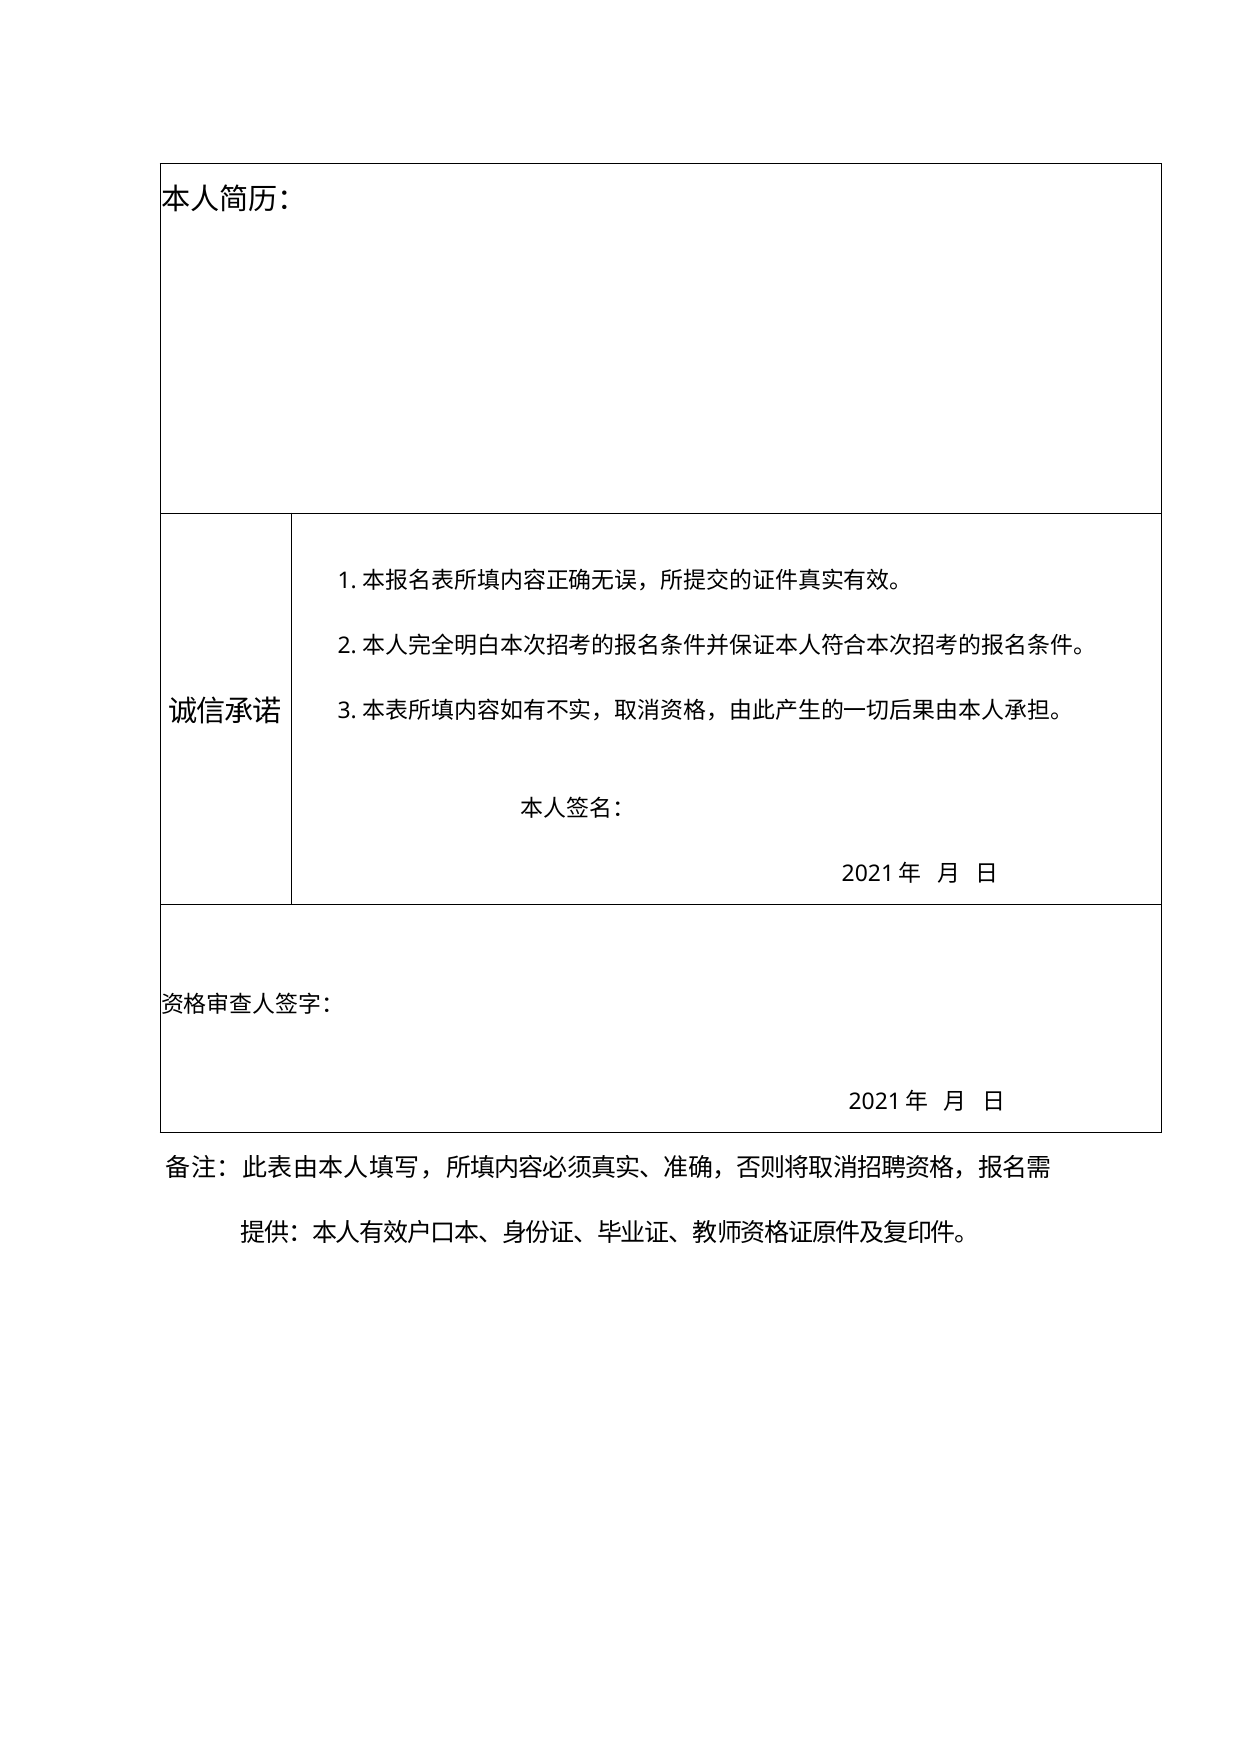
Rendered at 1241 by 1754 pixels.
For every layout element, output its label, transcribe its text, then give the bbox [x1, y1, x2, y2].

table_cell 本人简历： [161, 164, 1161, 512]
text 备注：此表由本人填写，所填内容必须真实、准确，否则将取消招聘资格，报名需提供：本人有效户口本、身份证、毕业证、教师资格证原件及复印件。 [166, 1133, 1053, 1263]
table_cell 诚信承诺 [161, 514, 291, 903]
table_cell 资格审查人签字： 2021年 月 日 [161, 905, 1161, 1132]
table_cell 1. 本报名表所填内容正确无误，所提交的证件真实有效。 2. 本人完全明白本次招考的报名条件并保证本人符合本次招考的报名条件。 3. 本表所填内容如有不实，取消资格，由此产生的一切后果由本人承担。 本人签名： 2021年 月 日 [292, 514, 1161, 903]
